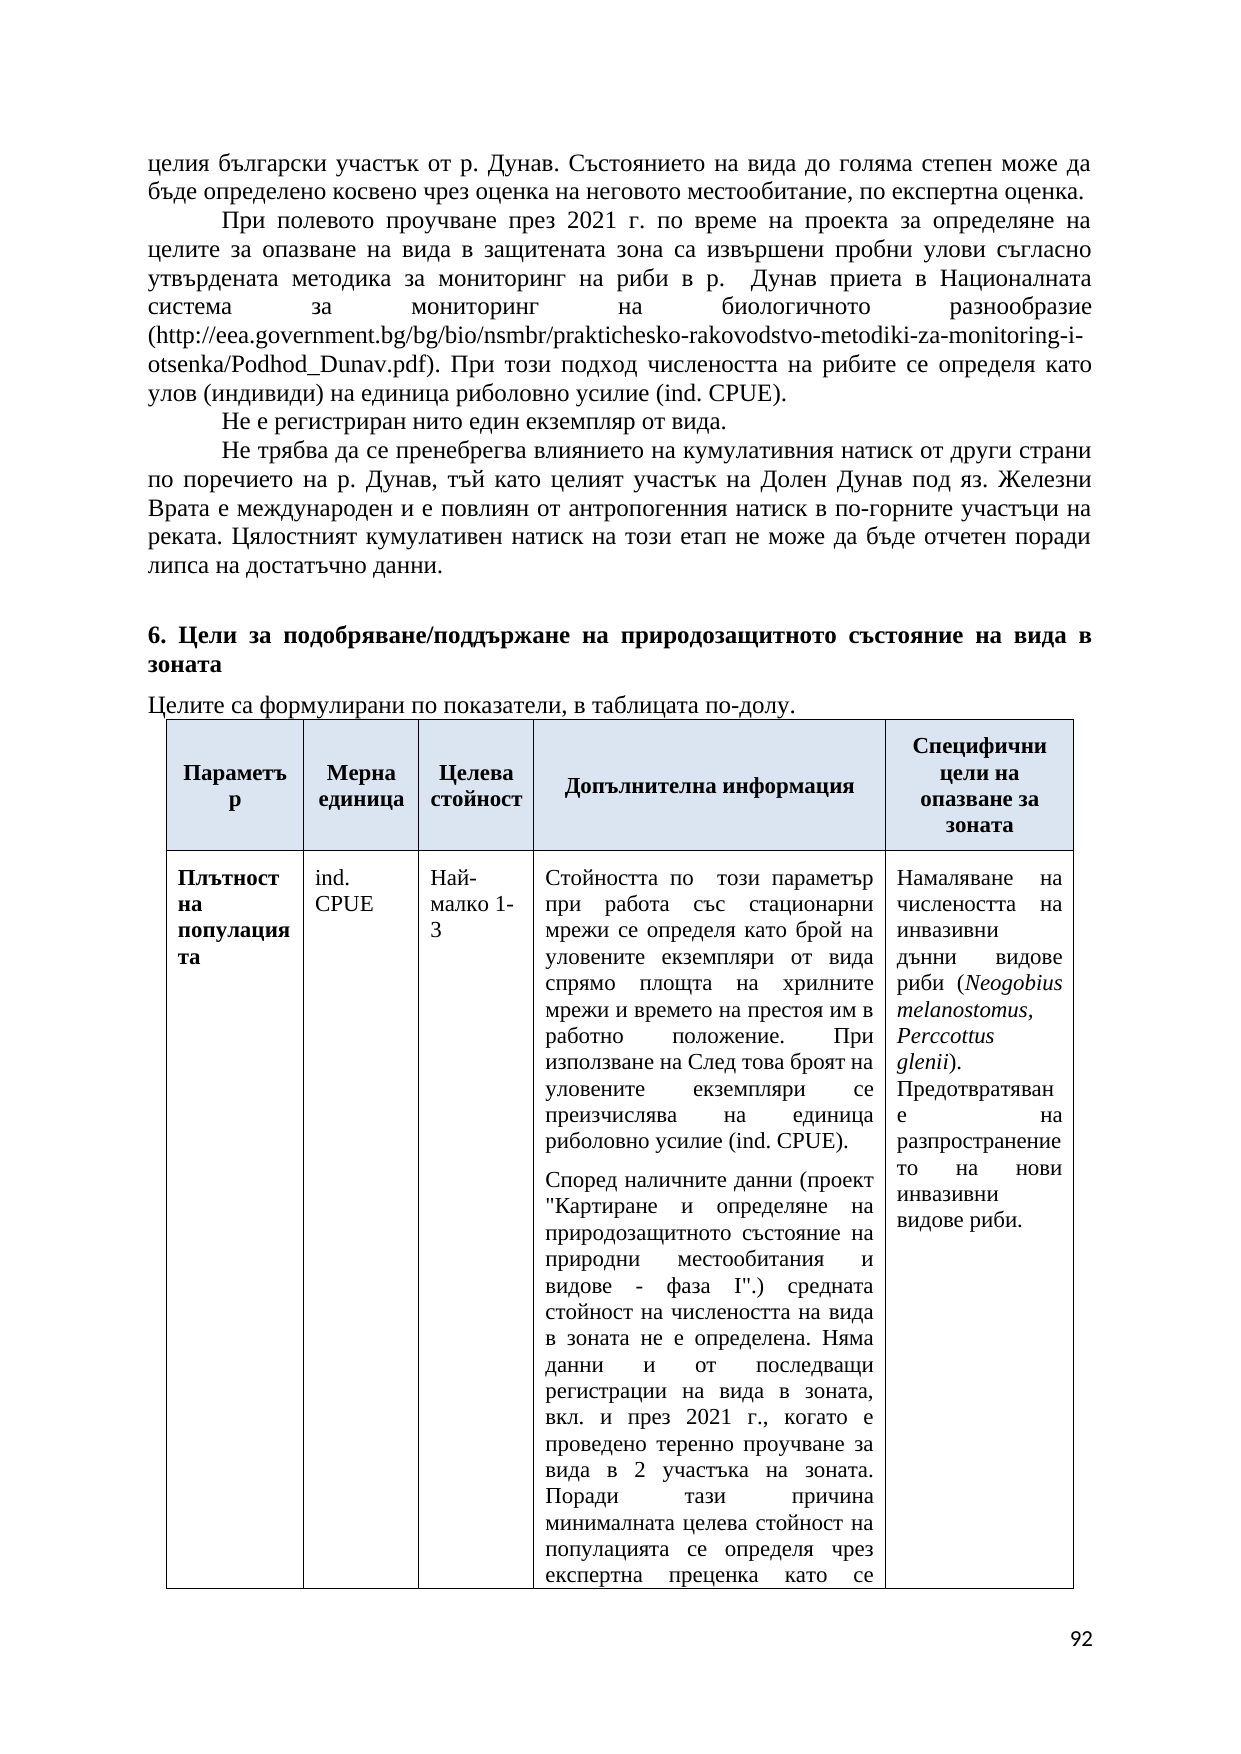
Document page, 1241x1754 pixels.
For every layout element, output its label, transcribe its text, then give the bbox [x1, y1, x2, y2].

text Целите са формулирани по показатели, в таблицата по-долу. [148, 690, 1093, 719]
text Не трябва да се пренебрегва влиянието на кумулативния натиск от други страни по поречието на р. Дунав, тъй като целият участък на Долен Дунав под яз. Железни Врата е международен и е повлиян от антропогенния натиск в по-горните участъци на реката. Цялостният кумулативен натиск на този етап не може да бъде отчетен поради липса на достатъчно данни. [148, 435, 1093, 579]
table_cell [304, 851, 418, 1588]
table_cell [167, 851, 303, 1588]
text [148, 148, 1093, 205]
text 6. Цели за подобряване/поддържане на природозащитното състояние на вида в зоната [148, 620, 1093, 678]
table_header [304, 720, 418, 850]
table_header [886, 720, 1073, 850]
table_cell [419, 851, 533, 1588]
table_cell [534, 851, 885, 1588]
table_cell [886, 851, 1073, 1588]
text Не е регистриран нито един екземпляр от вида. [148, 406, 1093, 435]
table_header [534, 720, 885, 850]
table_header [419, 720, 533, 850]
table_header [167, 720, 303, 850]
text При полевото проучване през 2021 г. по време на проекта за определяне на целите за опазване на вида в защитената зона са извършени пробни улови съгласно утвърдената методика за мониторинг на риби в р. Дунав приета в Националната система за мониторинг на биологичното разнообразие (http://eea.government.bg/bg/bio/nsmbr/praktichesko-rakovodstvo-metodiki-za-monitoring-i-otsenka/Podhod_Dunav.pdf). При този подход числеността на рибите се определя като улов (индивиди) на единица риболовно усилие (ind. CPUE). [148, 205, 1093, 406]
